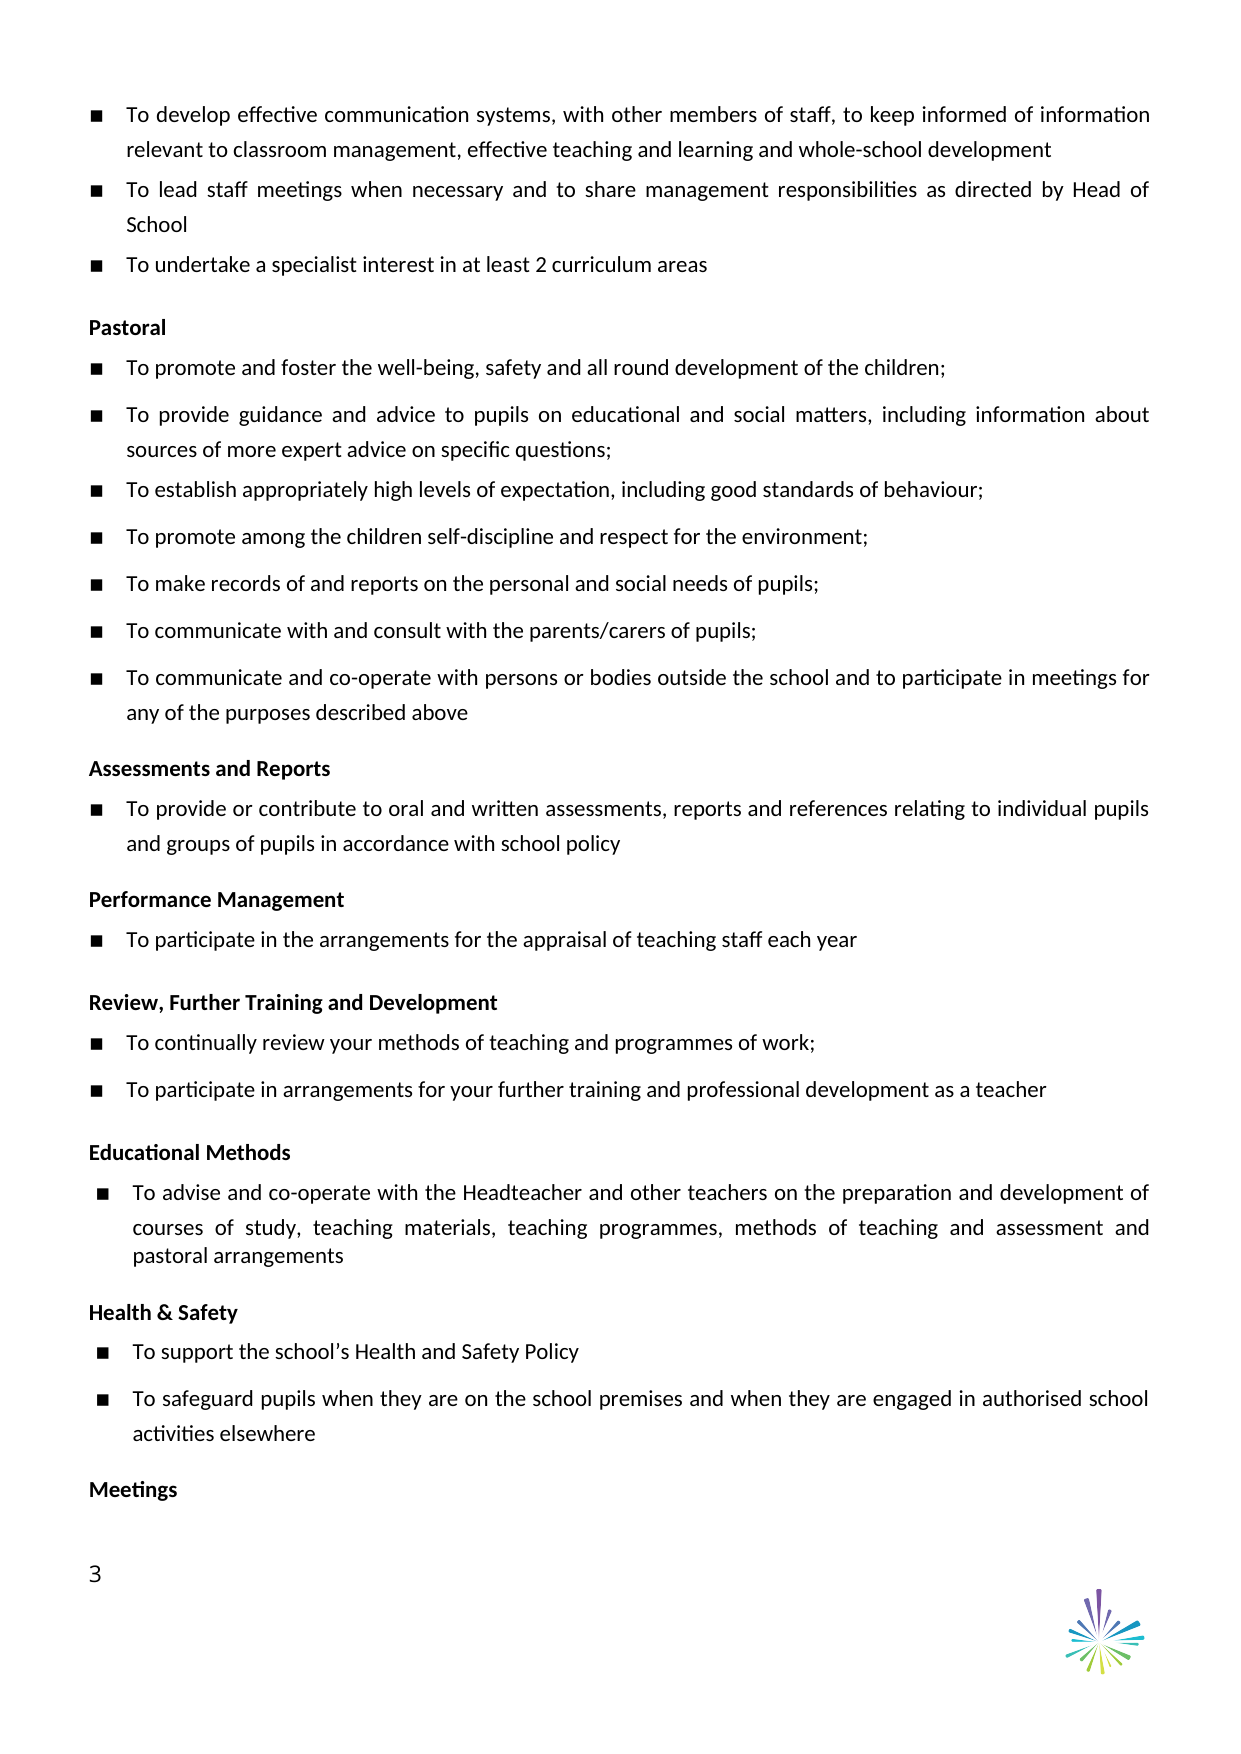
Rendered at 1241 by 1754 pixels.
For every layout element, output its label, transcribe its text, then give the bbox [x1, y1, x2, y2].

list To promote among the children self-discipline and respect for the environment; [88, 511, 1152, 557]
list To safeguard pupils when they are on the school premises and when they are engaged in authorised school activities elsewhere [95, 1373, 1152, 1448]
text Educational Methods [88, 1138, 1152, 1167]
list To establish appropriately high levels of expectation, including good standards of behaviour; [88, 463, 1152, 511]
picture [1057, 1581, 1152, 1682]
list To advise and co-operate with the Headteacher and other teachers on the preparation and development of courses of study, teaching materials, teaching programmes, methods of teaching and assessment and pastoral arrangements [95, 1167, 1152, 1269]
list To make records of and reports on the personal and social needs of pupils; [88, 557, 1152, 604]
list To provide or contribute to oral and written assessments, reports and references relating to individual pupils and groups of pupils in accordance with school policy [88, 782, 1152, 857]
text Assessments and Reports [88, 754, 1152, 782]
list To support the school’s Health and Safety Policy [95, 1326, 1152, 1373]
list To promote and foster the well-being, safety and all round development of the children; [88, 342, 1152, 388]
text Review, Further Training and Development [88, 988, 1152, 1017]
list To continually review your methods of teaching and programmes of work; [88, 1017, 1152, 1063]
text Pastoral [88, 313, 1152, 342]
list To participate in arrangements for your further training and professional development as a teacher [88, 1063, 1152, 1111]
list To provide guidance and advice to pupils on educational and social matters, including information about sources of more expert advice on specific questions; [88, 388, 1152, 463]
list To develop effective communication systems, with other members of staff, to keep informed of information relevant to classroom management, effective teaching and learning and whole-school development [88, 88, 1152, 163]
list To communicate with and consult with the parents/carers of pupils; [88, 604, 1152, 651]
text Meetings [88, 1476, 1152, 1504]
list To lead staff meetings when necessary and to share management responsibilities as directed by Head of School [88, 163, 1152, 238]
list To participate in the arrangements for the appraisal of teaching staff each year [88, 913, 1152, 961]
list To undertake a specialist interest in at least 2 curriculum areas [88, 238, 1152, 286]
list To communicate and co-operate with persons or bodies outside the school and to participate in meetings for any of the purposes described above [88, 651, 1152, 726]
text Health & Safety [88, 1298, 1152, 1326]
text Performance Management [88, 886, 1152, 913]
